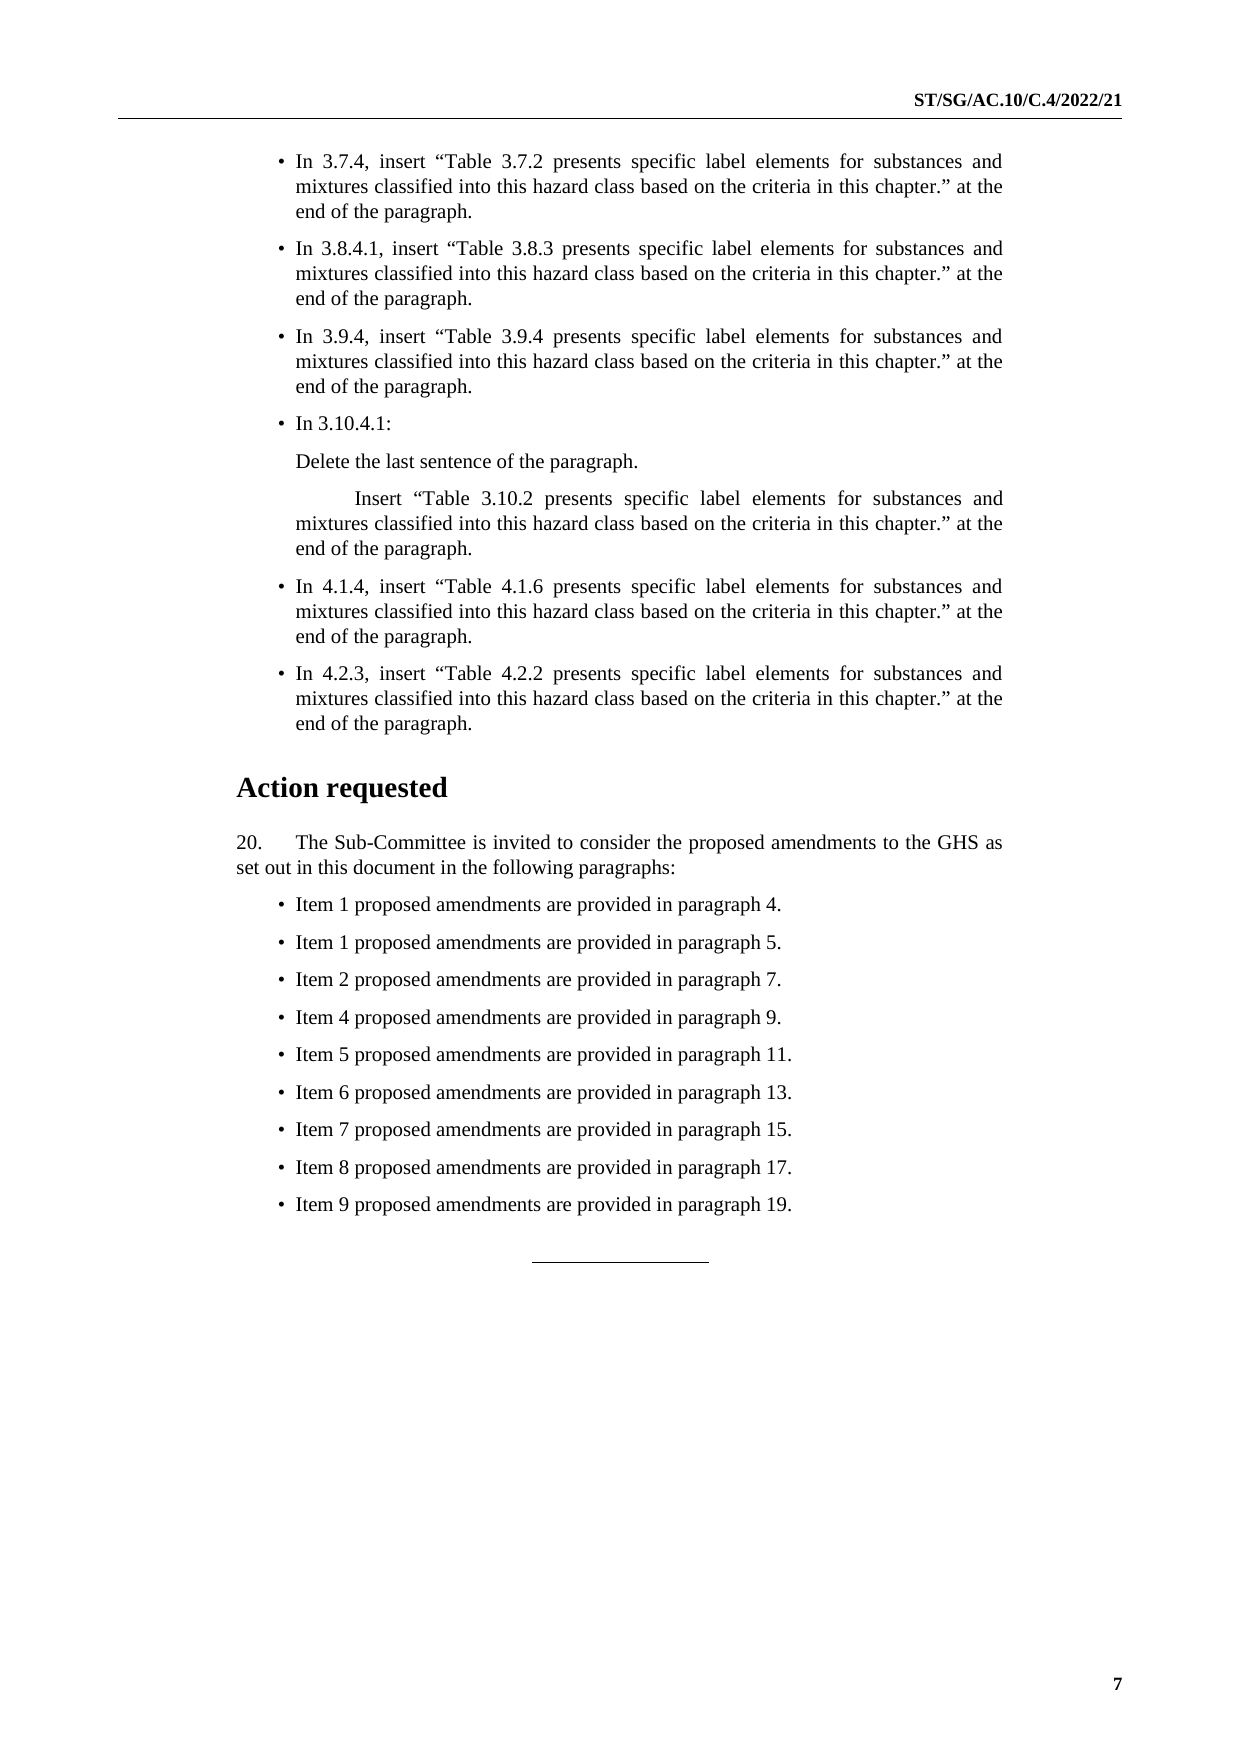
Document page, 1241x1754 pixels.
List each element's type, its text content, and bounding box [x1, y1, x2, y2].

list Item 5 proposed amendments are provided in paragraph 11. [278, 1041, 1004, 1066]
text Insert “Table 3.10.2 presents specific label elements for substances and mixtures classified into this hazard class based on the criteria in this chapter.” at the end of the paragraph. [295, 485, 1004, 560]
list Item 4 proposed amendments are provided in paragraph 9. [278, 1004, 1004, 1029]
list In 3.7.4, insert “Table 3.7.2 presents specific label elements for substances and mixtures classified into this hazard class based on the criteria in this chapter.” at the end of the paragraph. [278, 148, 1004, 223]
text 20. The Sub-Committee is invited to consider the proposed amendments to the GHS as set out in this document in the following paragraphs: [236, 829, 1004, 879]
list In 3.10.4.1: [278, 410, 1004, 435]
list Item 2 proposed amendments are provided in paragraph 7. [278, 966, 1004, 991]
list Item 6 proposed amendments are provided in paragraph 13. [278, 1079, 1004, 1104]
list In 4.1.4, insert “Table 4.1.6 presents specific label elements for substances and mixtures classified into this hazard class based on the criteria in this chapter.” at the end of the paragraph. [278, 573, 1004, 648]
list Item 1 proposed amendments are provided in paragraph 5. [278, 929, 1004, 954]
list In 4.2.3, insert “Table 4.2.2 presents specific label elements for substances and mixtures classified into this hazard class based on the criteria in this chapter.” at the end of the paragraph. [278, 660, 1004, 735]
text Action requested [118, 773, 1004, 804]
list Item 1 proposed amendments are provided in paragraph 4. [278, 891, 1004, 916]
list In 3.9.4, insert “Table 3.9.4 presents specific label elements for substances and mixtures classified into this hazard class based on the criteria in this chapter.” at the end of the paragraph. [278, 323, 1004, 398]
text Delete the last sentence of the paragraph. [295, 448, 1004, 473]
list Item 8 proposed amendments are provided in paragraph 17. [278, 1154, 1004, 1179]
list In 3.8.4.1, insert “Table 3.8.3 presents specific label elements for substances and mixtures classified into this hazard class based on the criteria in this chapter.” at the end of the paragraph. [278, 235, 1004, 310]
list Item 7 proposed amendments are provided in paragraph 15. [278, 1116, 1004, 1141]
list Item 9 proposed amendments are provided in paragraph 19. [278, 1191, 1004, 1216]
